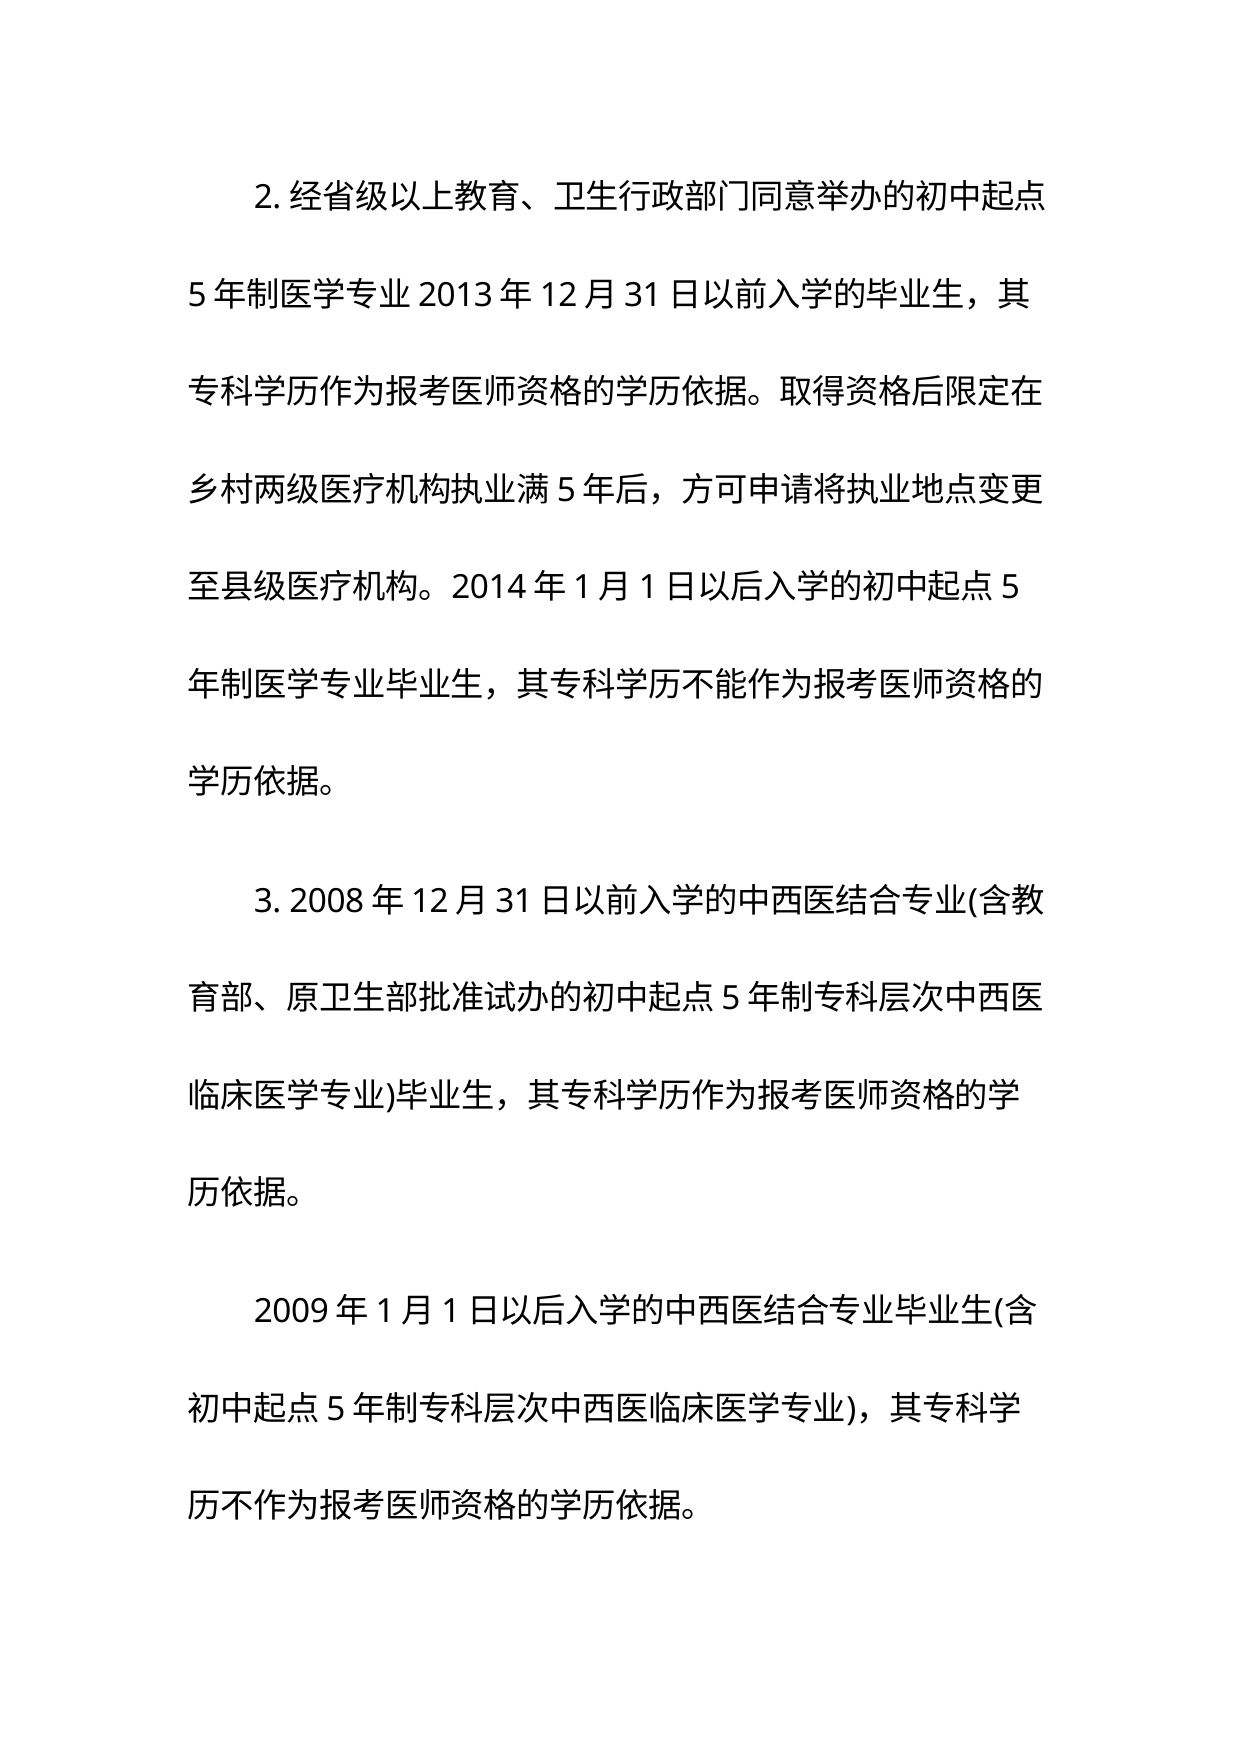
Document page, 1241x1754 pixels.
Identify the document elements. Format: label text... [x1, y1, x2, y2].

text 2. 经省级以上教育、卫生行政部门同意举办的初中起点5年制医学专业2013年12月31日以前入学的毕业生，其专科学历作为报考医师资格的学历依据。取得资格后限定在乡村两级医疗机构执业满5年后，方可申请将执业地点变更至县级医疗机构。2014年1月1日以后入学的初中起点5年制医学专业毕业生，其专科学历不能作为报考医师资格的学历依据。 [187, 162, 1053, 812]
text 2009年1月1日以后入学的中西医结合专业毕业生(含初中起点5年制专科层次中西医临床医学专业)，其专科学历不作为报考医师资格的学历依据。 [187, 1276, 1053, 1536]
text 3. 2008年12月31日以前入学的中西医结合专业(含教育部、原卫生部批准试办的初中起点5年制专科层次中西医临床医学专业)毕业生，其专科学历作为报考医师资格的学历依据。 [187, 865, 1053, 1223]
